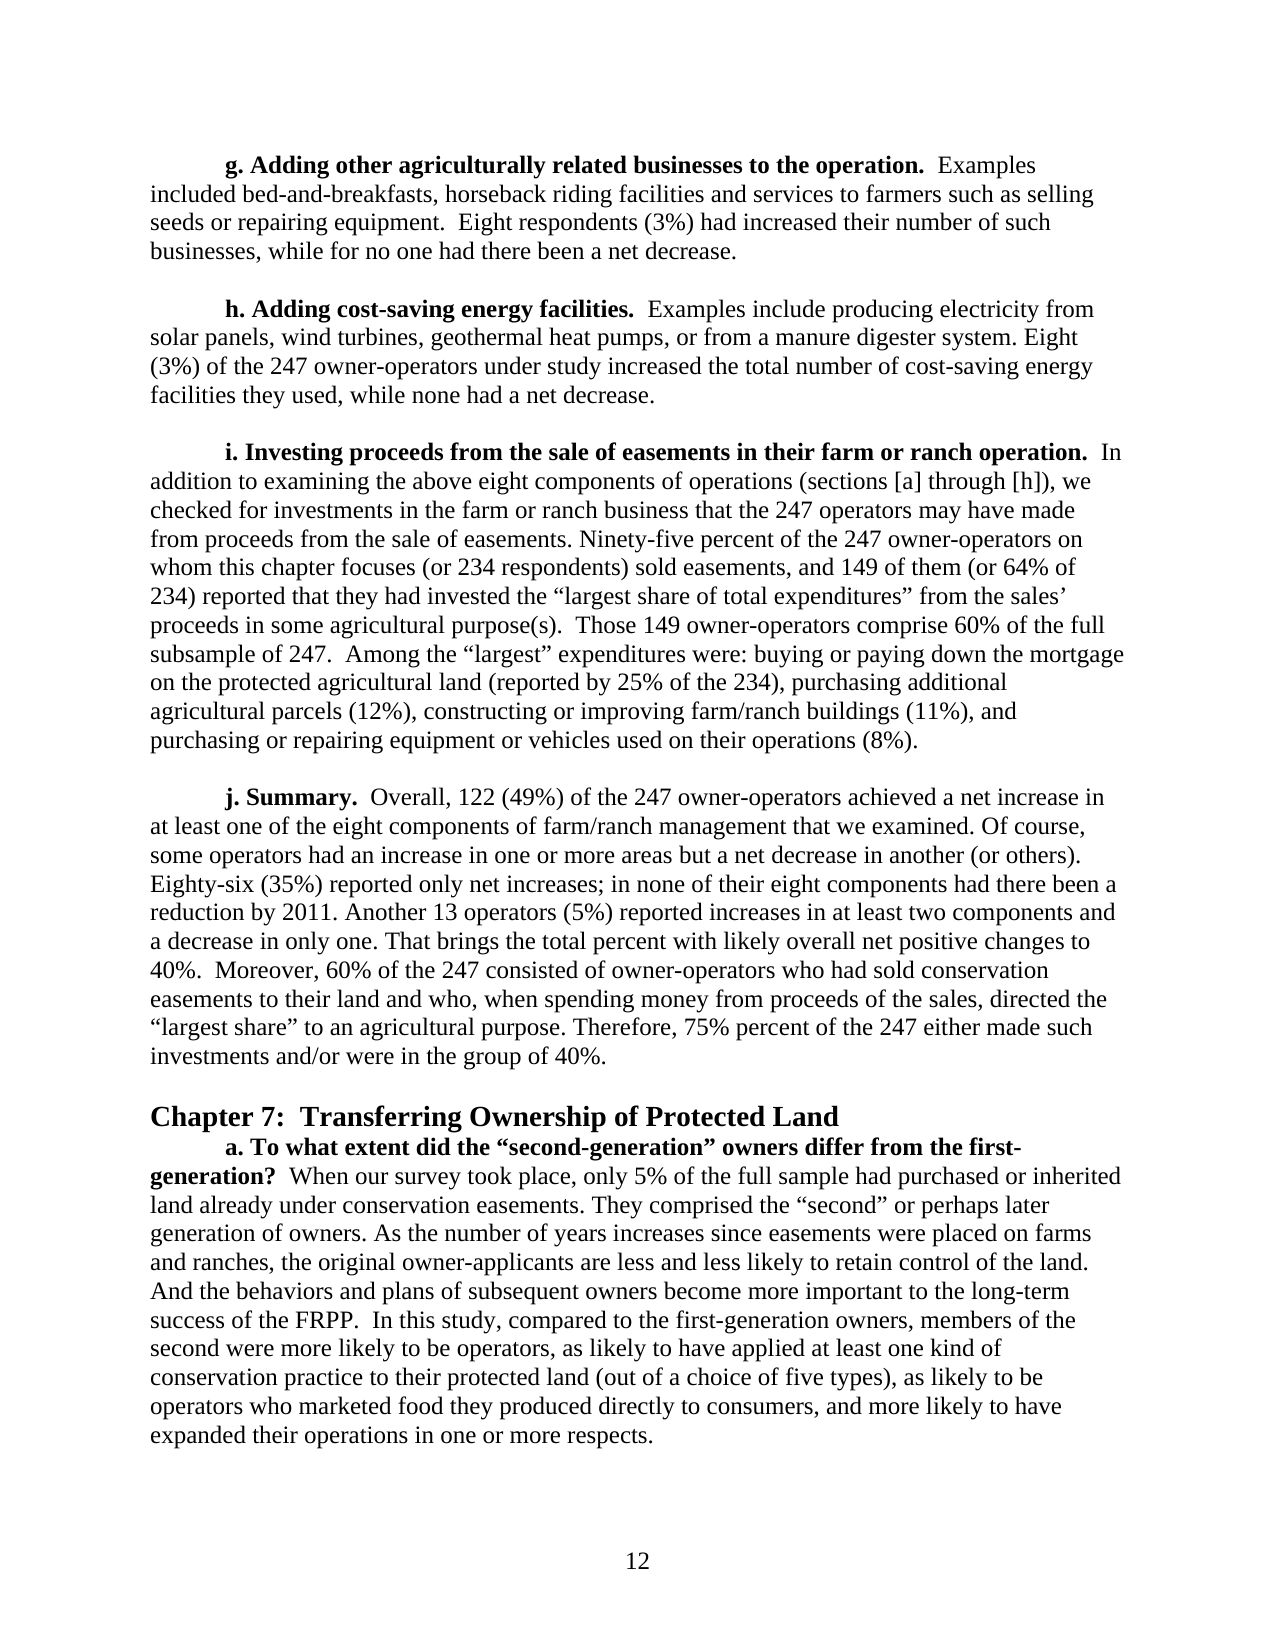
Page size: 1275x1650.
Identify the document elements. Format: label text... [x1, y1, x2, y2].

text j. Summary. Overall, 122 (49%) of the 247 owner-operators achieved a net increase in at least one of the eight components of farm/ranch management that we examined. Of course, some operators had an increase in one or more areas but a net decrease in another (or others). Eighty-six (35%) reported only net increases; in none of their eight components had there been a reduction by 2011. Another 13 operators (5%) reported increases in at least two components and a decrease in only one. That brings the total percent with likely overall net positive changes to 40%. Moreover, 60% of the 247 consisted of owner-operators who had sold conservation easements to their land and who, when spending money from proceeds of the sales, directed the “largest share” to an agricultural purpose. Therefore, 75% percent of the 247 either made such investments and/or were in the group of 40%. [150, 782, 1125, 1070]
text a. To what extent did the “second-generation” owners differ from the first-generation? When our survey took place, only 5% of the full sample had purchased or inherited land already under conservation easements. They comprised the “second” or perhaps later generation of owners. As the number of years increases since easements were placed on farms and ranches, the original owner-applicants are less and less likely to retain control of the land. And the behaviors and plans of subsequent owners become more important to the long-term success of the FRPP. In this study, compared to the first-generation owners, members of the second were more likely to be operators, as likely to have applied at least one kind of conservation practice to their protected land (out of a choice of five types), as likely to be operators who marketed food they produced directly to consumers, and more likely to have expanded their operations in one or more respects. [150, 1132, 1125, 1448]
text g. Adding other agriculturally related businesses to the operation. Examples included bed-and-breakfasts, horseback riding facilities and services to farmers such as selling seeds or repairing equipment. Eight respondents (3%) had increased their number of such businesses, while for no one had there been a net decrease. [150, 150, 1125, 265]
text h. Adding cost-saving energy facilities. Examples include producing electricity from solar panels, wind turbines, geothermal heat pumps, or from a manure digester system. Eight (3%) of the 247 owner-operators under study increased the total number of cost-saving energy facilities they used, while none had a net decrease. [150, 294, 1125, 409]
text Chapter 7: Transferring Ownership of Protected Land [150, 1099, 1125, 1132]
text i. Investing proceeds from the sale of easements in their farm or ranch operation. In addition to examining the above eight components of operations (sections [a] through [h]), we checked for investments in the farm or ranch business that the 247 operators may have made from proceeds from the sale of easements. Ninety-five percent of the 247 owner-operators on whom this chapter focuses (or 234 respondents) sold easements, and 149 of them (or 64% of 234) reported that they had invested the “largest share of total expenditures” from the sales’ proceeds in some agricultural purpose(s). Those 149 owner-operators comprise 60% of the full subsample of 247. Among the “largest” expenditures were: buying or paying down the mortgage on the protected agricultural land (reported by 25% of the 234), purchasing additional agricultural parcels (12%), constructing or improving farm/ranch buildings (11%), and purchasing or repairing equipment or vehicles used on their operations (8%). [150, 437, 1125, 754]
